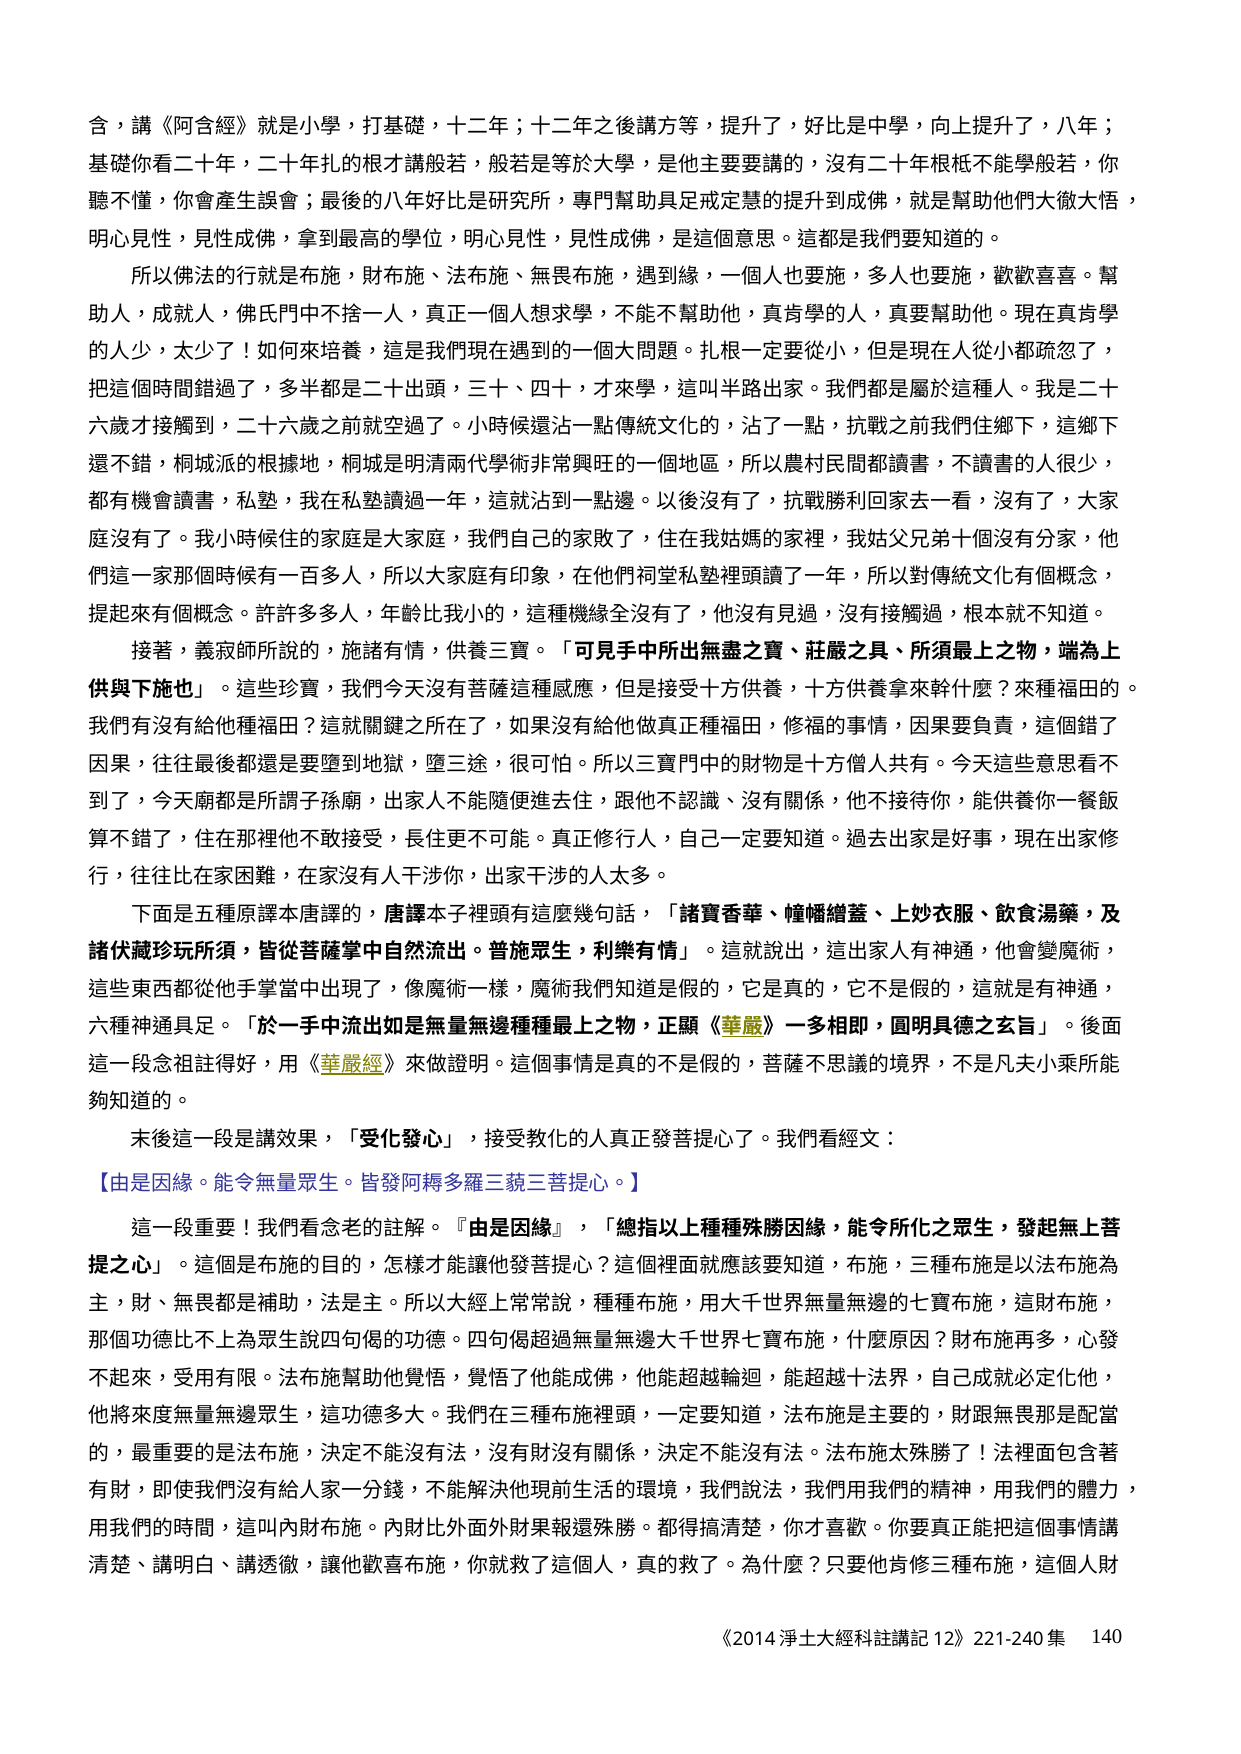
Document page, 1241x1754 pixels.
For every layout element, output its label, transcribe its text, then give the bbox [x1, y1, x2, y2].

text 末後這一段是講效果，「受化發心」，接受教化的人真正發菩提心了。我們看經文： [89, 1118, 1122, 1156]
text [89, 1207, 1122, 1582]
text 所以佛法的行就是布施，財布施、法布施、無畏布施，遇到緣，一個人也要施，多人也要施，歡歡喜喜。幫助人，成就人，佛氏門中不捨一人，真正一個人想求學，不能不幫助他，真肯學的人，真要幫助他。現在真肯學的人少，太少了！如何來培養，這是我們現在遇到的一個大問題。扎根一定要從小，但是現在人從小都疏忽了，把這個時間錯過了，多半都是二十出頭，三十、四十，才來學，這叫半路出家。我們都是屬於這種人。我是二十六歲才接觸到，二十六歲之前就空過了。小時候還沾一點傳統文化的，沾了一點，抗戰之前我們住鄉下，這鄉下還不錯，桐城派的根據地，桐城是明清兩代學術非常興旺的一個地區，所以農村民間都讀書，不讀書的人很少，都有機會讀書，私塾，我在私塾讀過一年，這就沾到一點邊。以後沒有了，抗戰勝利回家去一看，沒有了，大家庭沒有了。我小時候住的家庭是大家庭，我們自己的家敗了，住在我姑媽的家裡，我姑父兄弟十個沒有分家，他們這一家那個時候有一百多人，所以大家庭有印象，在他們祠堂私塾裡頭讀了一年，所以對傳統文化有個概念，提起來有個概念。許許多多人，年齡比我小的，這種機緣全沒有了，他沒有見過，沒有接觸過，根本就不知道。 [89, 256, 1122, 631]
text 接著，義寂師所說的，施諸有情，供養三寶。「可見手中所出無盡之寶、莊嚴之具、所須最上之物，端為上供與下施也」。這些珍寶，我們今天沒有菩薩這種感應，但是接受十方供養，十方供養拿來幹什麼？來種福田的。我們有沒有給他種福田？這就關鍵之所在了，如果沒有給他做真正種福田，修福的事情，因果要負責，這個錯了因果，往往最後都還是要墮到地獄，墮三途，很可怕。所以三寶門中的財物是十方僧人共有。今天這些意思看不到了，今天廟都是所謂子孫廟，出家人不能隨便進去住，跟他不認識、沒有關係，他不接待你，能供養你一餐飯算不錯了，住在那裡他不敢接受，長住更不可能。真正修行人，自己一定要知道。過去出家是好事，現在出家修行，往往比在家困難，在家沒有人干涉你，出家干涉的人太多。 [89, 631, 1122, 893]
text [89, 106, 1122, 256]
text 下面是五種原譯本唐譯的，唐譯本子裡頭有這麼幾句話，「諸寶香華、幢幡繒蓋、上妙衣服、飲食湯藥，及諸伏藏珍玩所須，皆從菩薩掌中自然流出。普施眾生，利樂有情」。這就說出，這出家人有神通，他會變魔術，這些東西都從他手掌當中出現了，像魔術一樣，魔術我們知道是假的，它是真的，它不是假的，這就是有神通，六種神通具足。「於一手中流出如是無量無邊種種最上之物，正顯《華嚴》一多相即，圓明具德之玄旨」。後面這一段念祖註得好，用《華嚴經》來做證明。這個事情是真的不是假的，菩薩不思議的境界，不是凡夫小乘所能夠知道的。 [89, 893, 1122, 1118]
subtitle 【由是因緣。能令無量眾生。皆發阿耨多羅三藐三菩提心。】 [89, 1166, 1122, 1197]
